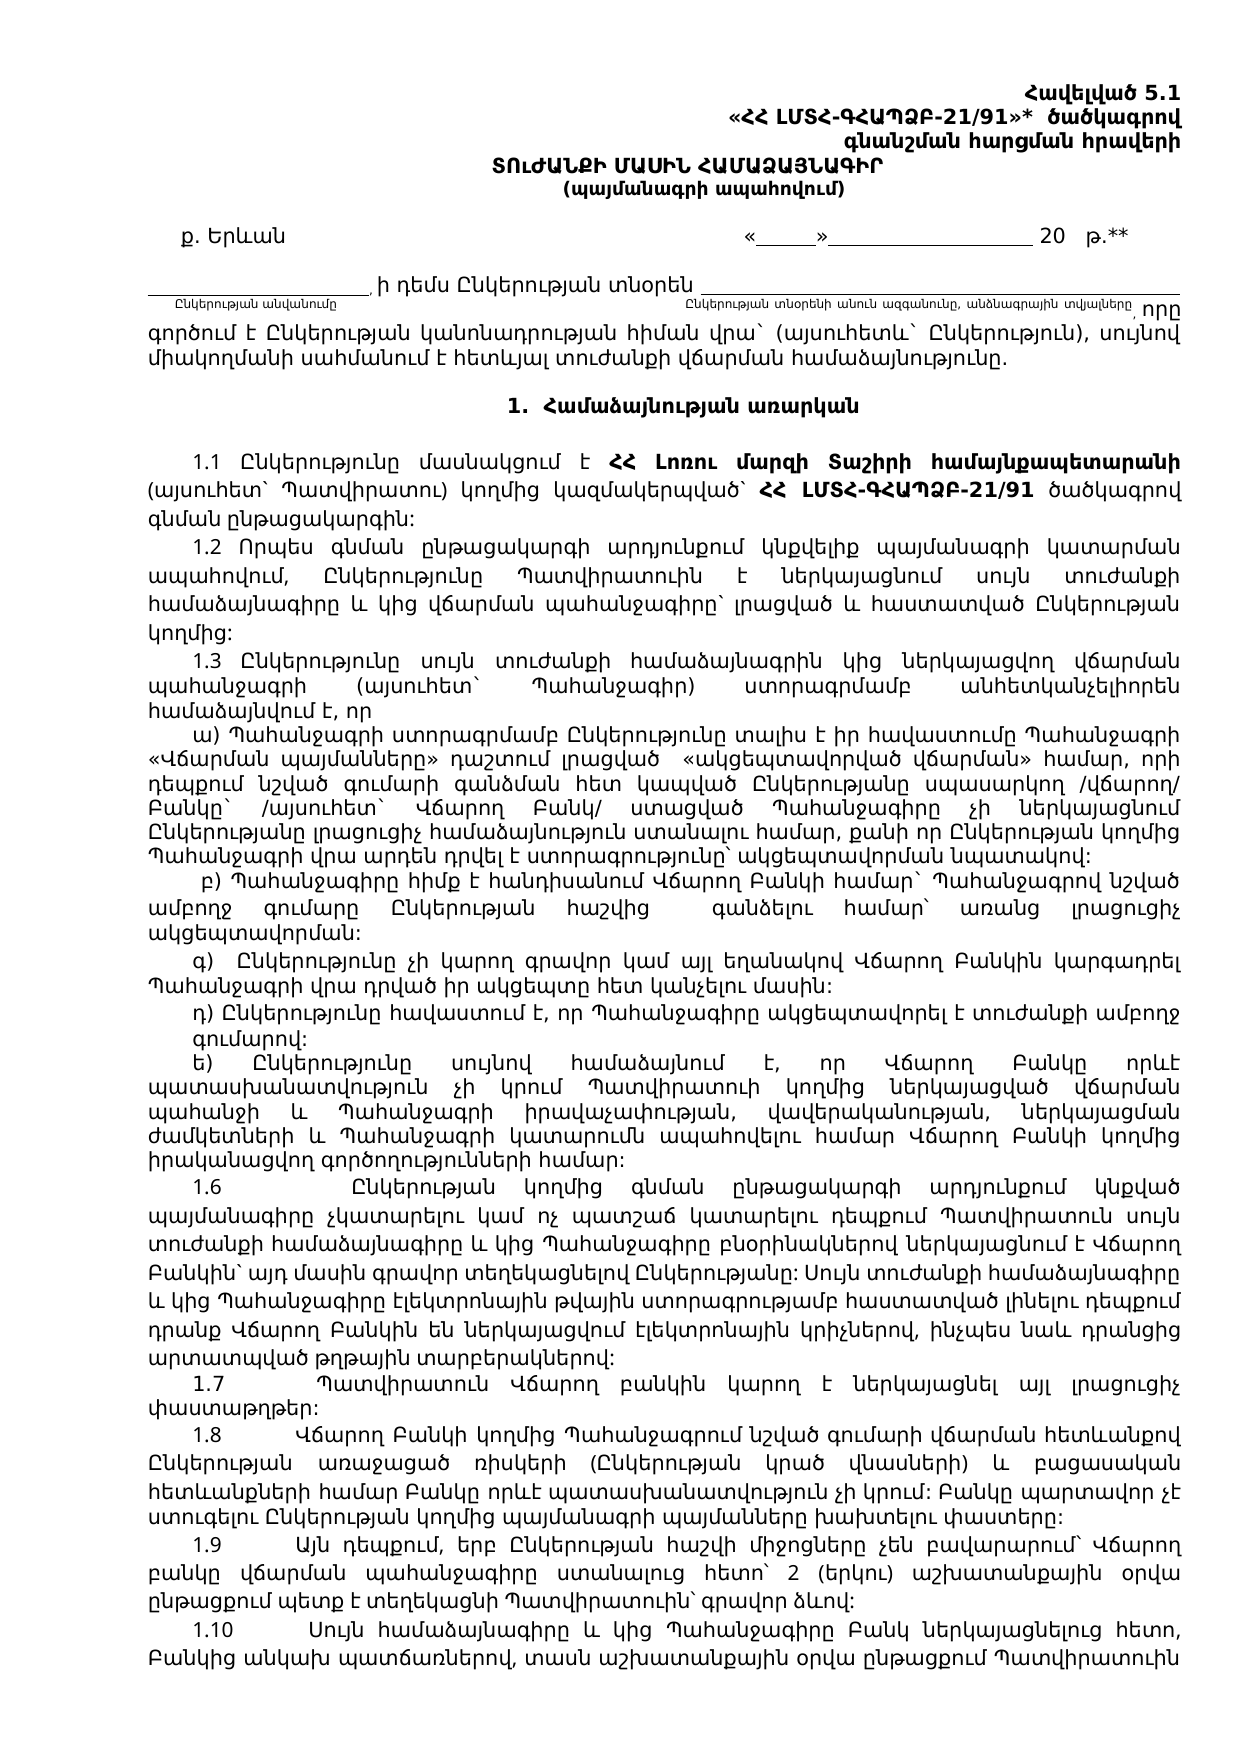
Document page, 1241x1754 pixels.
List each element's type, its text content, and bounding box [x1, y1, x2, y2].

text 1.2 Որպես գնման ընթացակարգի արդյունքում կնքվելիք պայմանագրի կատարման ապահովում, Ընկերությունը Պատվիրատուին է ներկայացնում սույն տուժանքի համաձայնագիրը և կից վճարման պահանջագիրը` լրացված և հաստատված Ընկերության կողմից: [148, 532, 1181, 646]
list Ընկերության կողմից գնման ընթացակարգի արդյունքում կնքված պայմանագիրը չկատարելու կամ ոչ պատշաճ կատարելու դեպքում Պատվիրատուն սույն տուժանքի համաձայնագիրը և կից Պահանջագիրը բնօրինակներով ներկայացնում է Վճարող Բանկին` այդ մասին գրավոր տեղեկացնելով Ընկերությանը: Սույն տուժանքի համաձայնագիրը և կից Պահանջագիրը էլեկտրոնային թվային ստորագրությամբ հաստատված լինելու դեպքում դրանք Վճարող Բանկին են ներկայացվում էլեկտրոնային կրիչներով, ինչպես նաև դրանցից արտատպված թղթային տարբերակներով: [148, 1172, 1181, 1372]
text (պայմանագրի ապահովում) [148, 178, 1181, 200]
text ՏՈւԺԱՆՔԻ ՄԱՍԻՆ ՀԱՄԱՁԱՅՆԱԳԻՐ [148, 154, 1181, 178]
text Ընկերության անվանումը Ընկերության տնօրենի անուն ազգանունը, անձնագրային տվյալները, որը գործում է Ընկերության կանոնադրության հիման վրա` (այսուհետև` Ընկերություն), սույնով միակողմանի սահմանում է հետևյալ տուժանքի վճարման համաձայնությունը. [148, 297, 1181, 370]
list Պատվիրատուն Վճարող բանկին կարող է ներկայացնել այլ լրացուցիչ փաստաթղթեր: [148, 1372, 1181, 1420]
text գ) Ընկերությունը չի կարող գրավոր կամ այլ եղանակով Վճարող Բանկին կարգադրել Պահանջագրի վրա դրված իր ակցեպտը հետ կանչելու մասին: [148, 946, 1181, 998]
list Վճարող Բանկի կողմից Պահանջագրում նշված գումարի վճարման հետևանքով Ընկերության առաջացած ռիսկերի (Ընկերության կրած վնասների) և բացասական հետևանքների համար Բանկը որևէ պատասխանատվություն չի կրում: Բանկը պարտավոր չէ ստուգելու Ընկերության կողմից պայմանագրի պայմանները խախտելու փաստերը: [148, 1420, 1181, 1530]
text 1. Համաձայնության առարկան [185, 394, 1181, 418]
text ե) Ընկերությունը սույնով համաձայնում է, որ Վճարող Բանկը որևէ պատասխանատվություն չի կրում Պատվիրատուի կողմից ներկայացված վճարման պահանջի և Պահանջագրի իրավաչափության, վավերականության, ներկայացման ժամկետների և Պահանջագրի կատարումն ապահովելու համար Վճարող Բանկի կողմից իրականացվող գործողությունների համար: [148, 1051, 1181, 1172]
text 1.1 Ընկերությունը մասնակցում է ՀՀ Լոռու մարզի Տաշիրի համայնքապետարանի (այսուհետ` Պատվիրատու) կողմից կազմակերպված` ՀՀ ԼՄՏՀ-ԳՀԱՊՁԲ-21/91 ծածկագրով գնման ընթացակարգին: [148, 447, 1181, 532]
text 1.3 Ընկերությունը սույն տուժանքի համաձայնագրին կից ներկայացվող վճարման պահանջագրի (այսուհետ` Պահանջագիր) ստորագրմամբ անհետկանչելիորեն համաձայնվում է, որ [148, 646, 1181, 723]
text Հավելված 5.1 [148, 81, 1181, 105]
text ա) Պահանջագրի ստորագրմամբ Ընկերությունը տալիս է իր հավաստումը Պահանջագրի «Վճարման պայմանները» դաշտում լրացված «ակցեպտավորված վճարման» համար, որի դեպքում նշված գումարի գանձման հետ կապված Ընկերությանը սպասարկող /վճարող/ Բանկը` /այսուհետ` Վճարող Բանկ/ ստացված Պահանջագիրը չի ներկայացնում Ընկերությանը լրացուցիչ համաձայնություն ստանալու համար, քանի որ Ընկերության կողմից Պահանջագրի վրա արդեն դրվել է ստորագրությունը՝ ակցեպտավորման նպատակով: [148, 723, 1181, 869]
list Այն դեպքում, երբ Ընկերության հաշվի միջոցները չեն բավարարում՝ Վճարող բանկը վճարման պահանջագիրը ստանալուց հետո՝ 2 (երկու) աշխատանքային օրվա ընթացքում պետք է տեղեկացնի Պատվիրատուին՝ գրավոր ձևով: [148, 1530, 1181, 1615]
text , ի դեմս Ընկերության տնօրեն [148, 273, 1181, 297]
text «ՀՀ ԼՄՏՀ-ԳՀԱՊՁԲ-21/91»* ծածկագրով [148, 105, 1181, 129]
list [148, 1615, 1181, 1672]
text բ) Պահանջագիրը հիմք է հանդիսանում Վճարող Բանկի համար` Պահանջագրով նշված ամբողջ գումարը Ընկերության հաշվից գանձելու համար՝ առանց լրացուցիչ ակցեպտավորման: [148, 869, 1181, 946]
text դ) Ընկերությունը հավաստում է, որ Պահանջագիրը ակցեպտավորել է տուժանքի ամբողջ գումարով: [192, 998, 1181, 1051]
text գնանշման հարցման հրավերի [148, 129, 1181, 154]
text ք. Երևան « » 20 թ.** [148, 224, 1181, 248]
